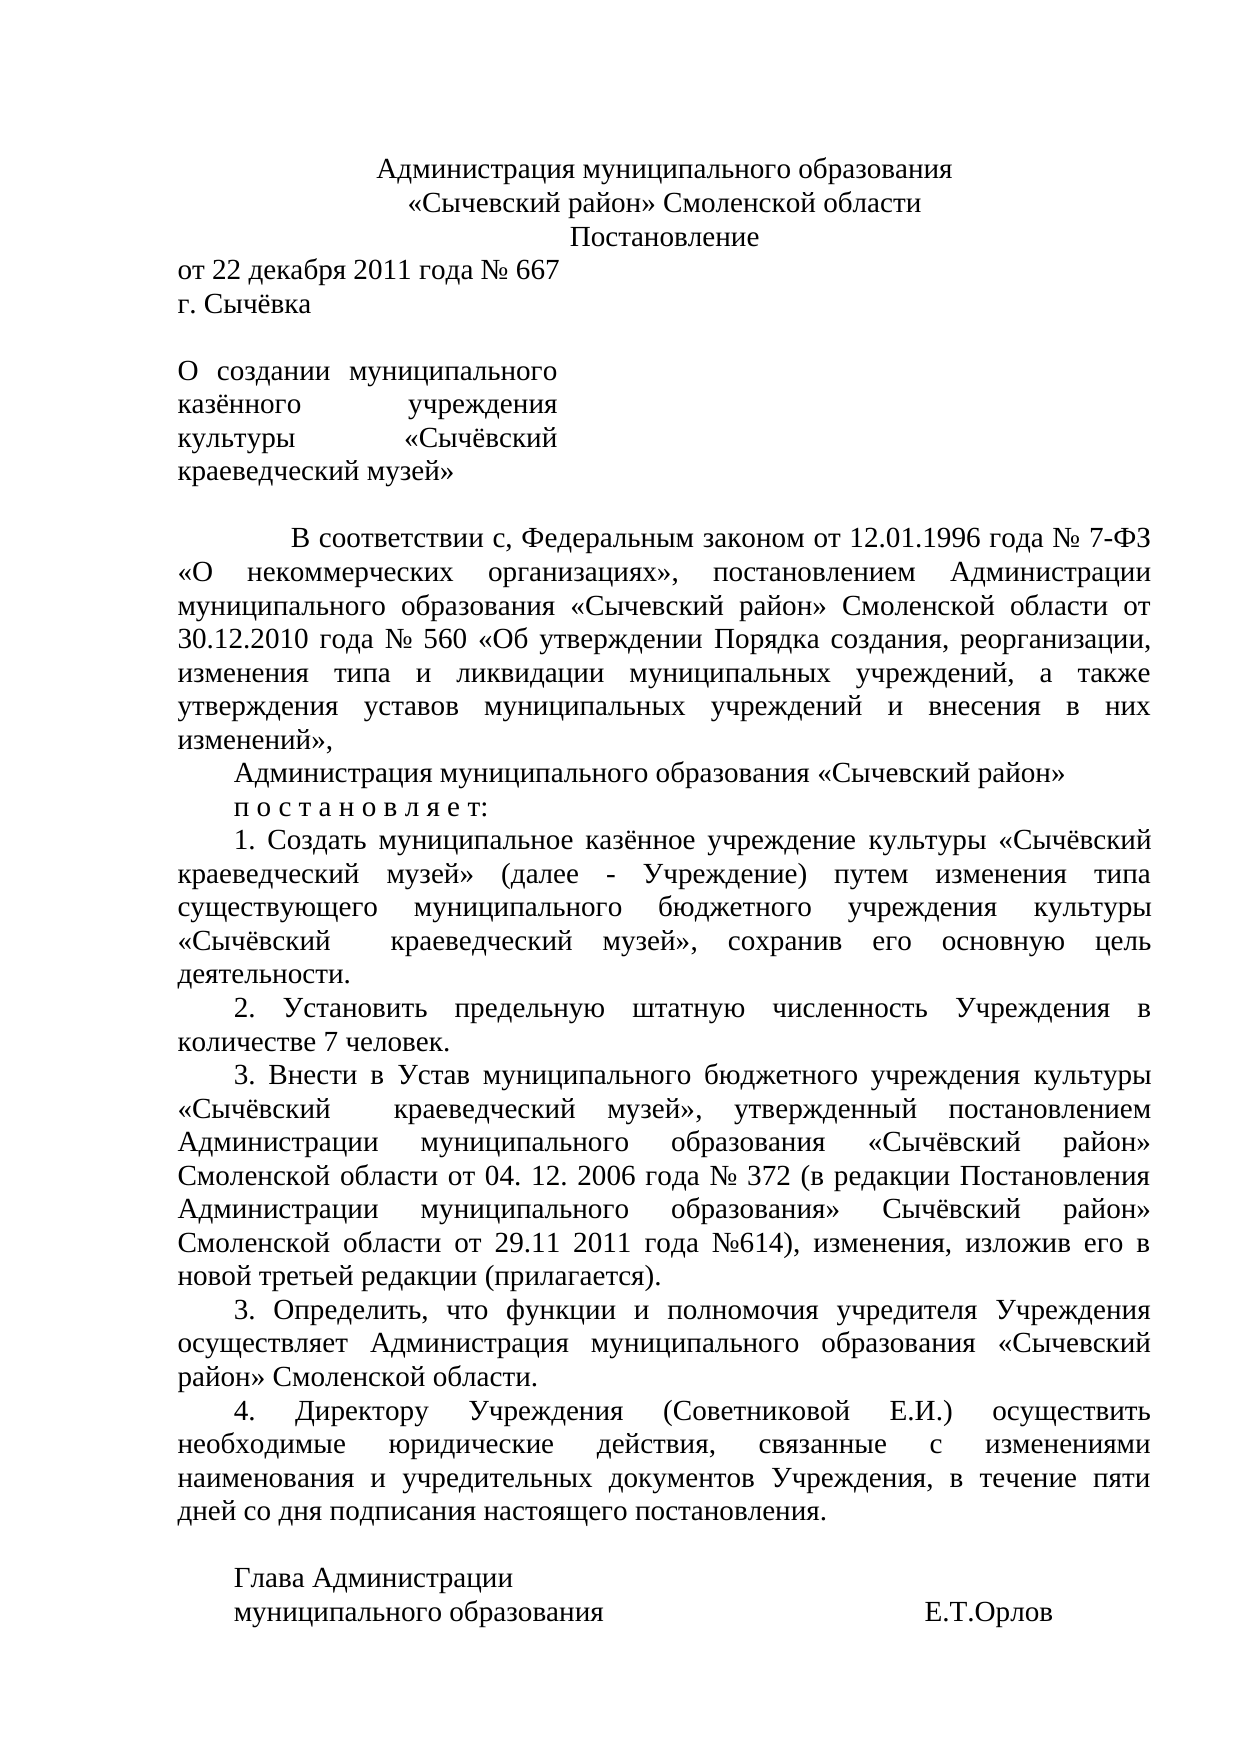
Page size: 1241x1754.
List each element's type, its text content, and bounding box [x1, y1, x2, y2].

text п о с т а н о в л я е т: [177, 789, 1152, 822]
text 3. Определить, что функции и полномочия учредителя Учреждения осуществляет Администрация муниципального образования «Сычевский район» Смоленской области. [177, 1292, 1152, 1393]
title от 22 декабря 2011 года № 667 [177, 252, 1152, 286]
title г. Сычёвка [177, 286, 1152, 319]
title Постановление [177, 219, 1152, 252]
text В соответствии с, Федеральным законом от 12.01.1996 года № 7-ФЗ «О некоммерческих организациях», постановлением Администрации муниципального образования «Сычевский район» Смоленской области от 30.12.2010 года № 560 «Об утверждении Порядка создания, реорганизации, изменения типа и ликвидации муниципальных учреждений, а также утверждения уставов муниципальных учреждений и внесения в них изменений», [177, 521, 1152, 755]
text Глава Администрации [177, 1560, 1152, 1594]
text 2. Установить предельную штатную численность Учреждения в количестве 7 человек. [177, 990, 1152, 1057]
text 4. Директору Учреждения (Советниковой Е.И.) осуществить необходимые юридические действия, связанные с изменениями наименования и учредительных документов Учреждения, в течение пяти дней со дня подписания настоящего постановления. [177, 1393, 1152, 1527]
title О создании муниципального казённого учреждения культуры «Сычёвский краеведческий музей» [177, 353, 557, 487]
text муниципального образования Е.Т.Орлов [177, 1594, 1152, 1627]
title Администрация муниципального образования [177, 152, 1152, 185]
text Администрация муниципального образования «Сычевский район» [177, 755, 1152, 789]
text 3. Внести в Устав муниципального бюджетного учреждения культуры «Сычёвский краеведческий музей», утвержденный постановлением Администрации муниципального образования «Сычёвский район» Смоленской области от 04. 12. 2006 года № 372 (в редакции Постановления Администрации муниципального образования» Сычёвский район» Смоленской области от 29.11 2011 года №614), изменения, изложив его в новой третьей редакции (прилагается). [177, 1057, 1152, 1292]
text 1. Создать муниципальное казённое учреждение культуры «Сычёвский краеведческий музей» (далее - Учреждение) путем изменения типа существующего муниципального бюджетного учреждения культуры «Сычёвский краеведческий музей», сохранив его основную цель деятельности. [177, 822, 1152, 990]
title «Сычевский район» Смоленской области [177, 185, 1152, 219]
